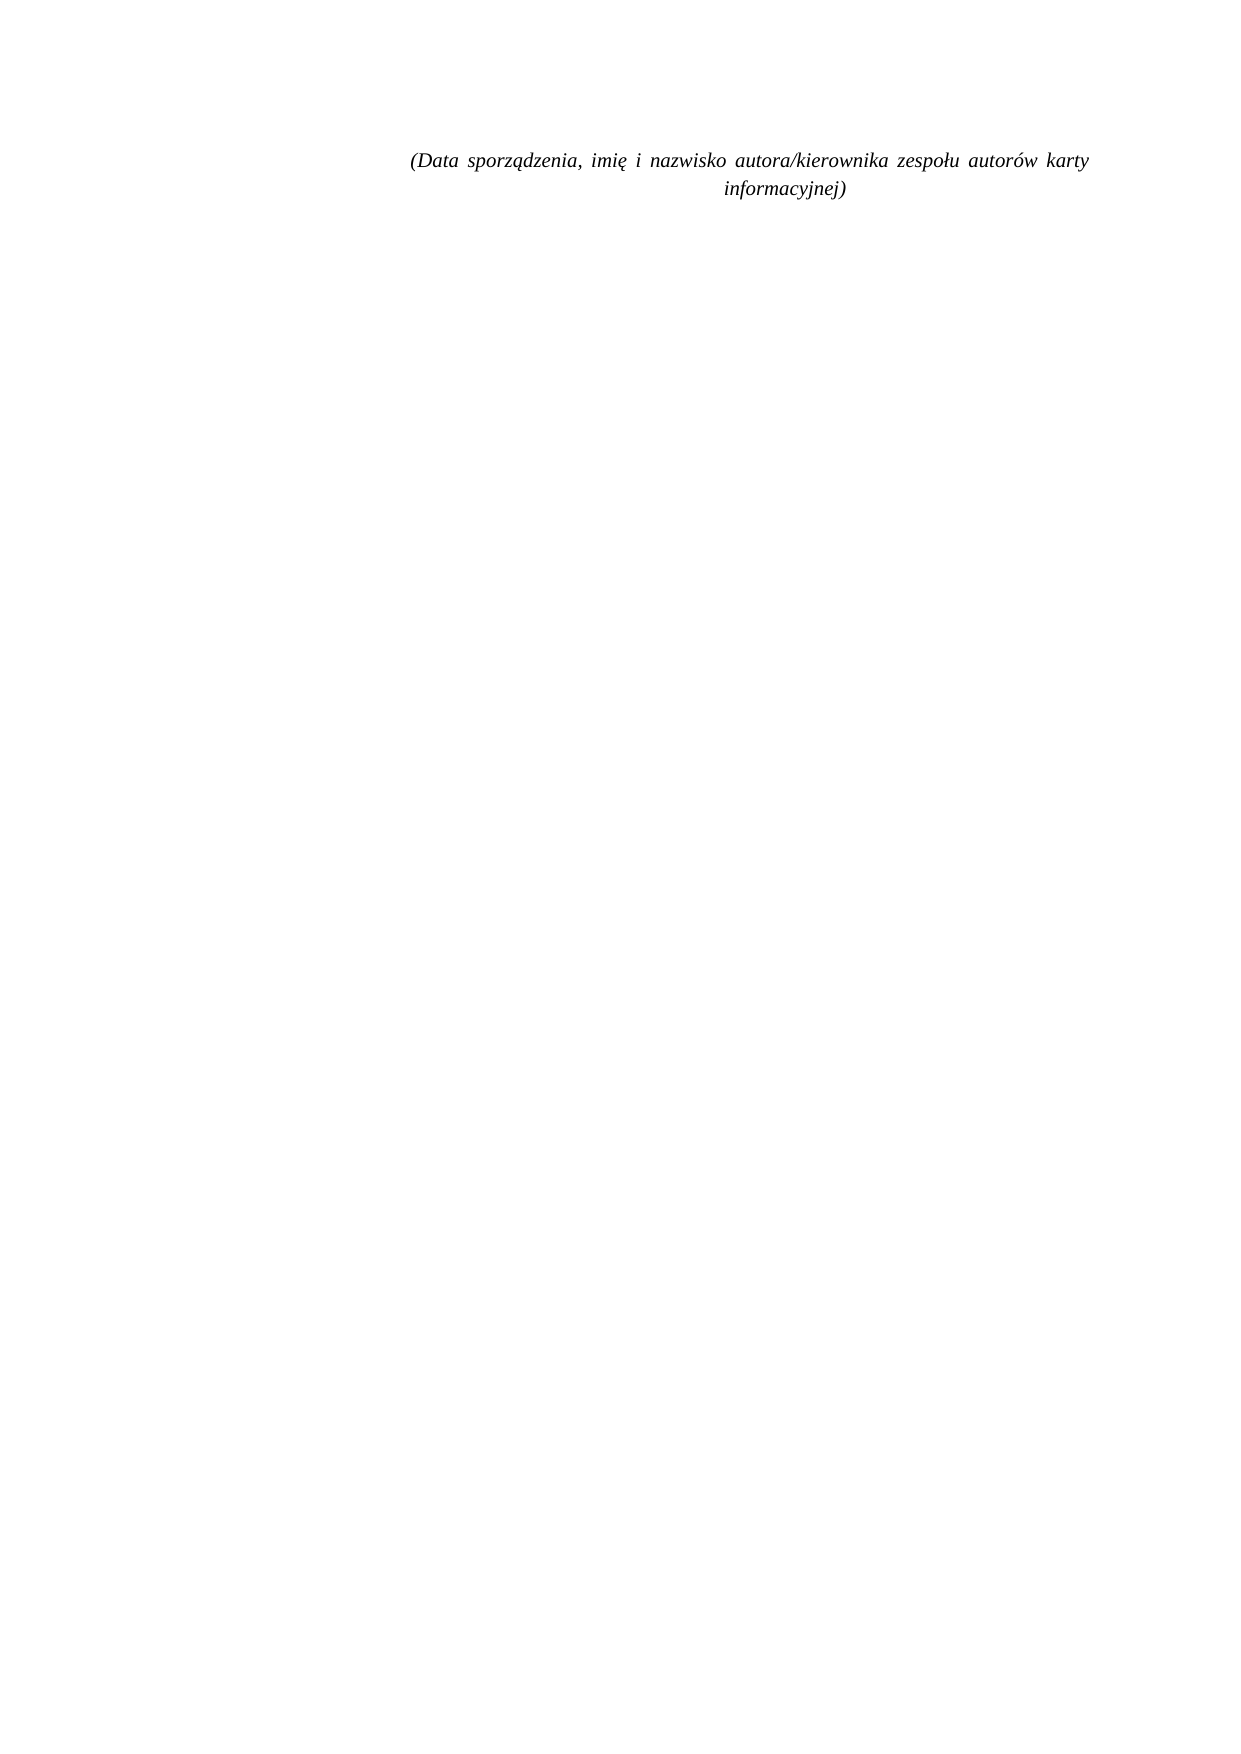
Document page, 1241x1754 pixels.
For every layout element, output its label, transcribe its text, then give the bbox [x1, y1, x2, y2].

text (Data sporządzenia, imię i nazwisko autora/kierownika zespołu autorów karty informacyjnej) [148, 148, 1093, 229]
